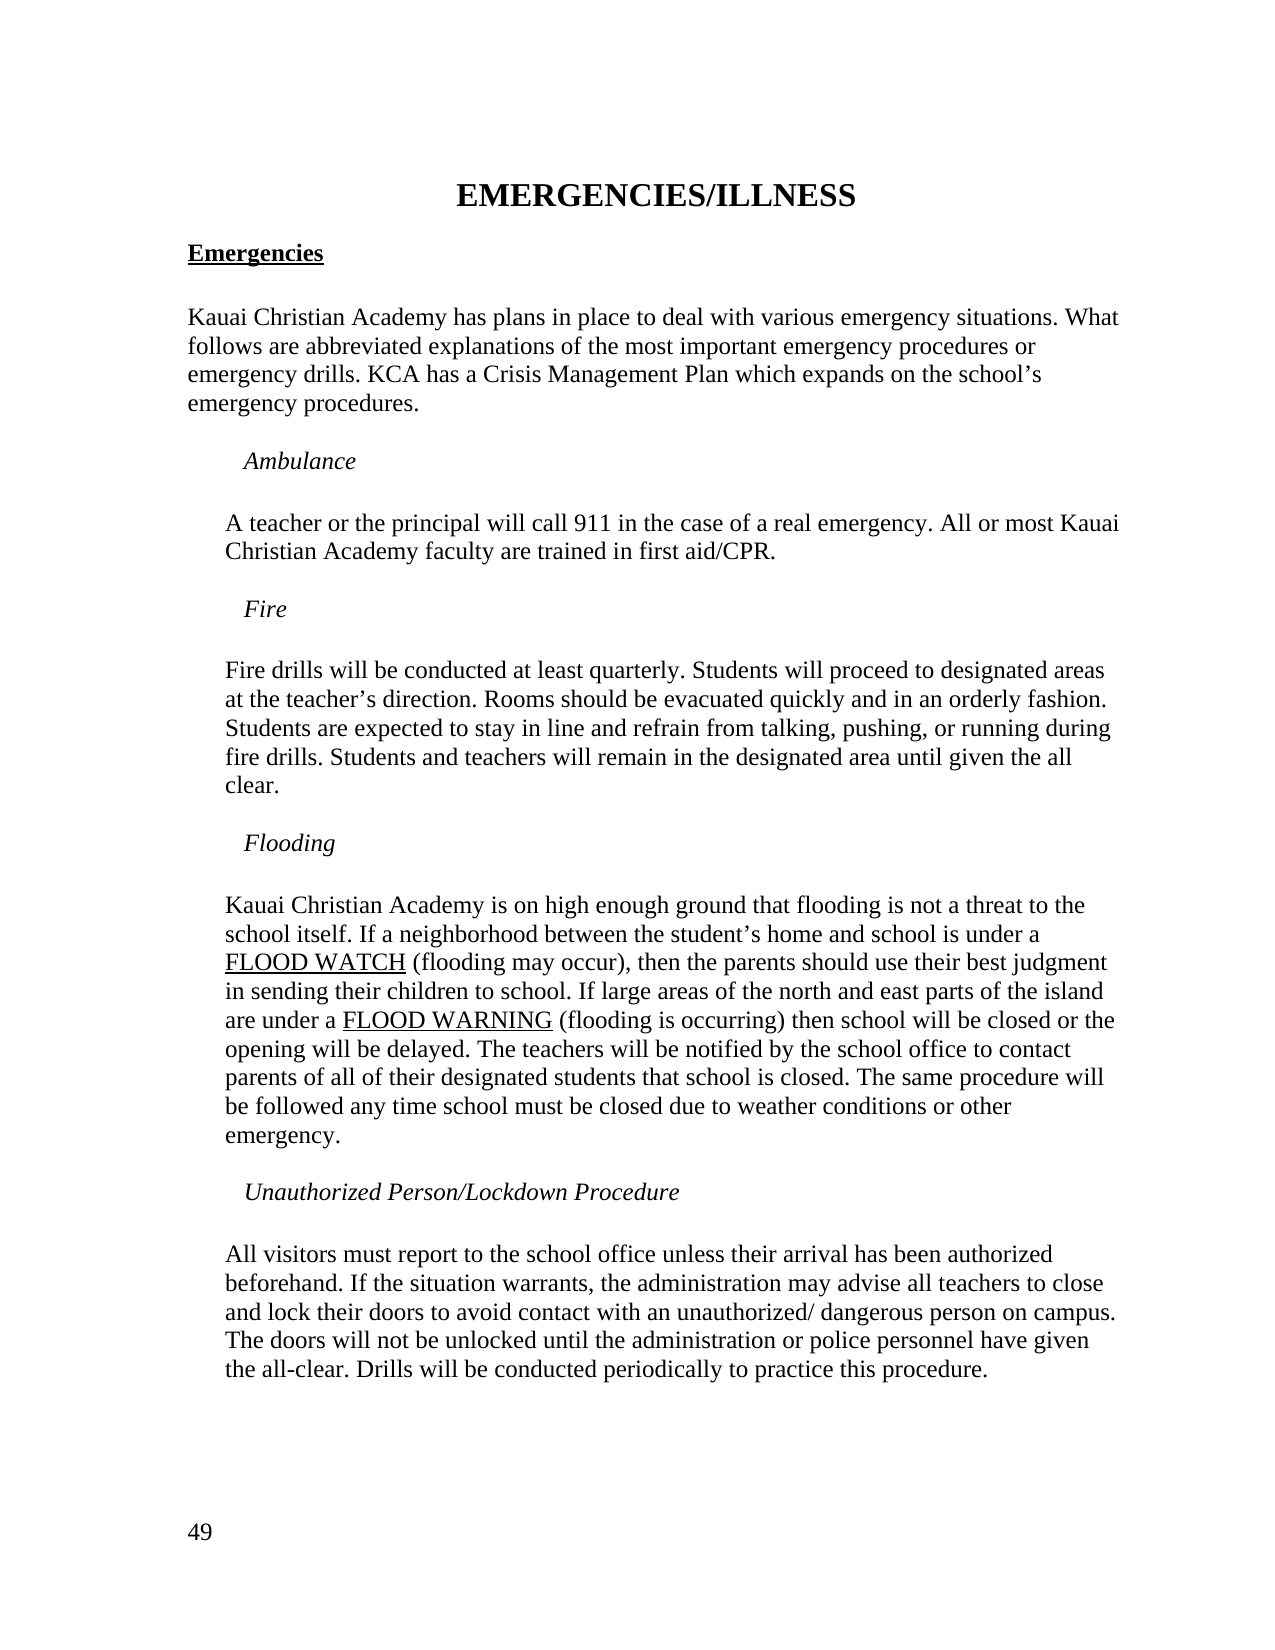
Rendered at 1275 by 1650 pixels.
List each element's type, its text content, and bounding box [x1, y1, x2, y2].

subtitle EMERGENCIES/ILLNESS [187, 175, 1125, 213]
text Emergencies [187, 238, 1125, 267]
text Flooding [244, 828, 1125, 857]
text Unauthorized Person/Lockdown Procedure [244, 1177, 1125, 1206]
text All visitors must report to the school office unless their arrival has been authorized beforehand. If the situation warrants, the administration may advise all teachers to close and lock their doors to avoid contact with an unauthorized/ dangerous person on campus. The doors will not be unlocked until the administration or police personnel have given the all-clear. Drills will be conducted periodically to practice this procedure. [225, 1239, 1125, 1383]
text Fire [244, 594, 1125, 623]
text Kauai Christian Academy is on high enough ground that flooding is not a threat to the school itself. If a neighborhood between the student’s home and school is under a FLOOD WATCH (flooding may occur), then the parents should use their best judgment in sending their children to school. If large areas of the north and east parts of the island are under a FLOOD WARNING (flooding is occurring) then school will be closed or the opening will be delayed. The teachers will be notified by the school office to contact parents of all of their designated students that school is closed. The same procedure will be followed any time school must be closed due to weather conditions or other emergency. [225, 890, 1125, 1149]
text Kauai Christian Academy has plans in place to deal with various emergency situations. What follows are abbreviated explanations of the most important emergency procedures or emergency drills. KCA has a Crisis Management Plan which expands on the school’s emergency procedures. [187, 302, 1125, 417]
text Ambulance [244, 446, 1125, 474]
text A teacher or the principal will call 911 in the case of a real emergency. All or most Kauai Christian Academy faculty are trained in first aid/CPR. [225, 508, 1125, 565]
text Fire drills will be conducted at least quarterly. Students will proceed to designated areas at the teacher’s direction. Rooms should be evacuated quickly and in an orderly fashion. Students are expected to stay in line and refrain from talking, pushing, or running during fire drills. Students and teachers will remain in the designated area until given the all clear. [225, 656, 1125, 799]
